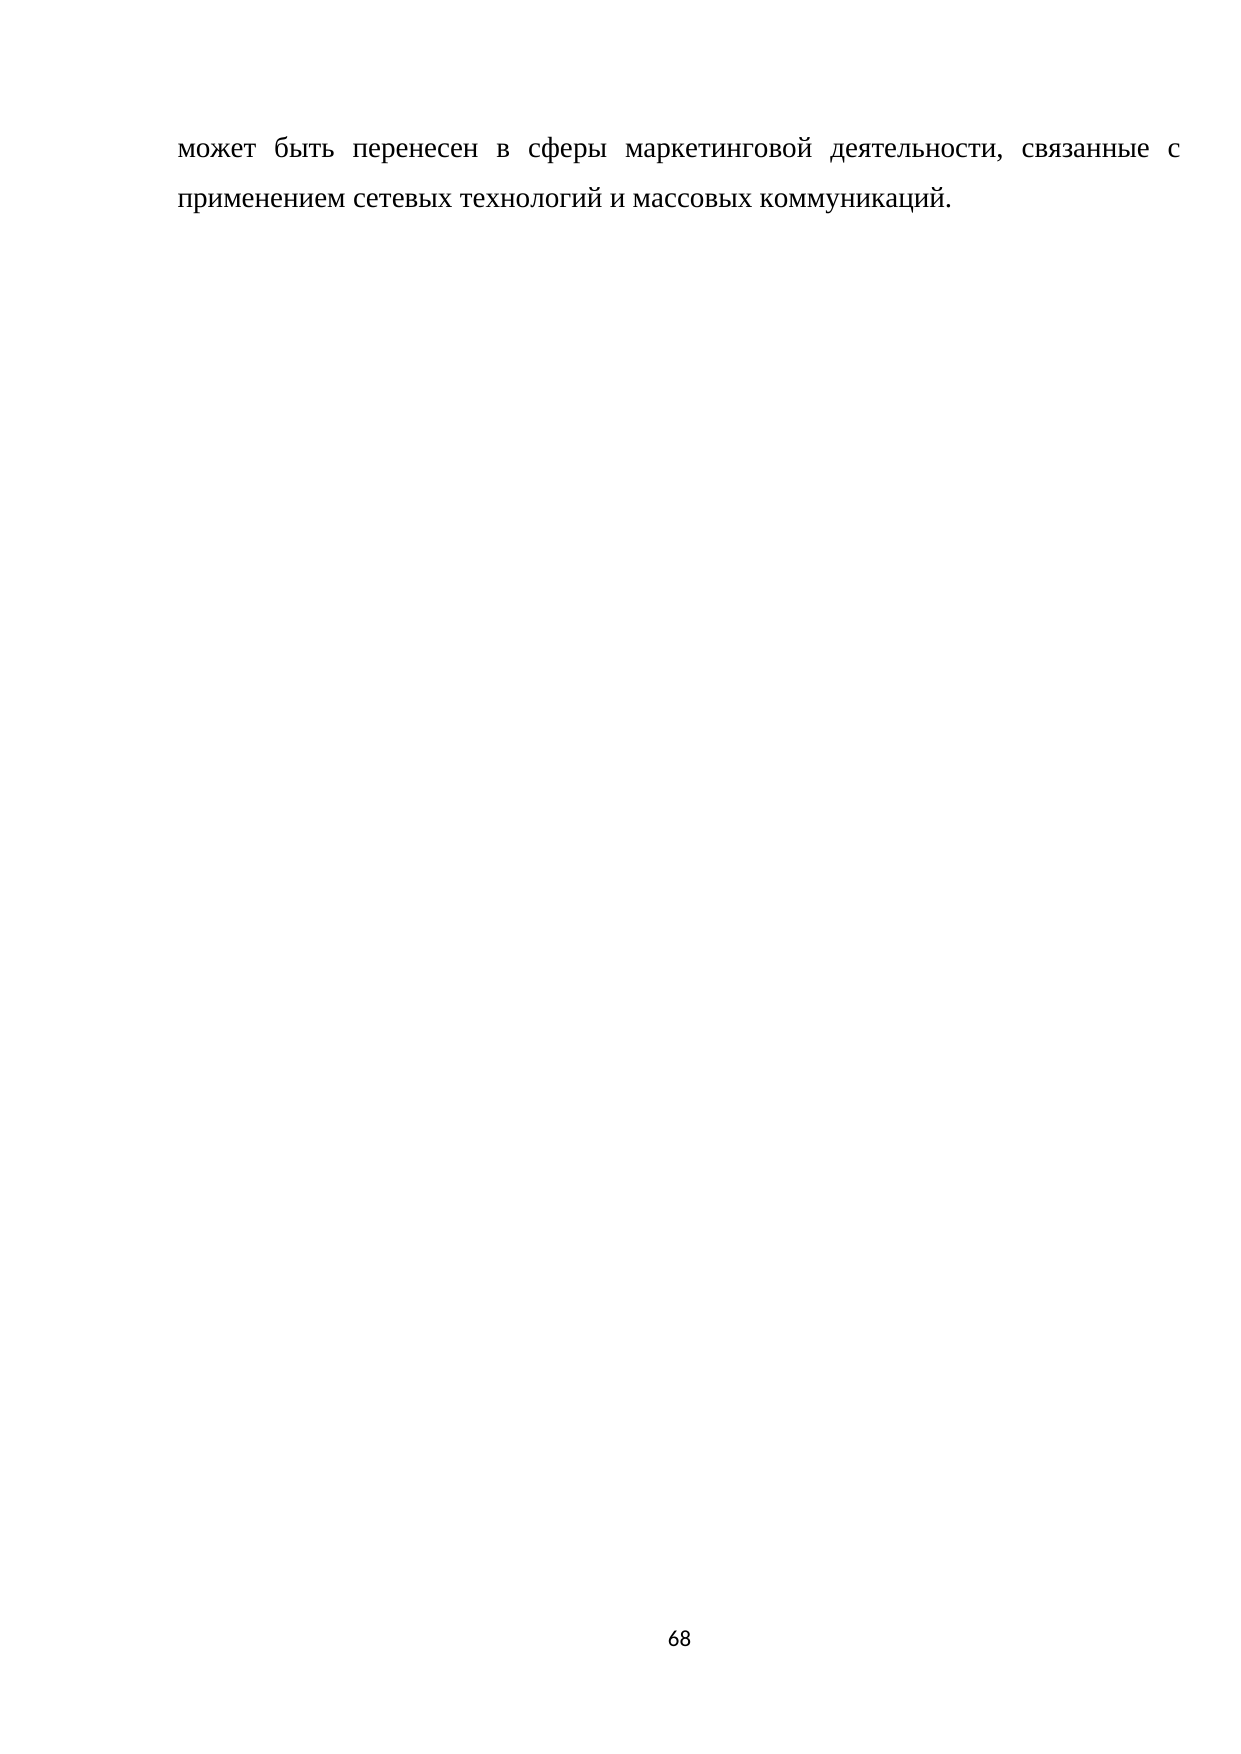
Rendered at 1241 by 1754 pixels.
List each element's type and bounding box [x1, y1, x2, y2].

text [177, 130, 1181, 214]
